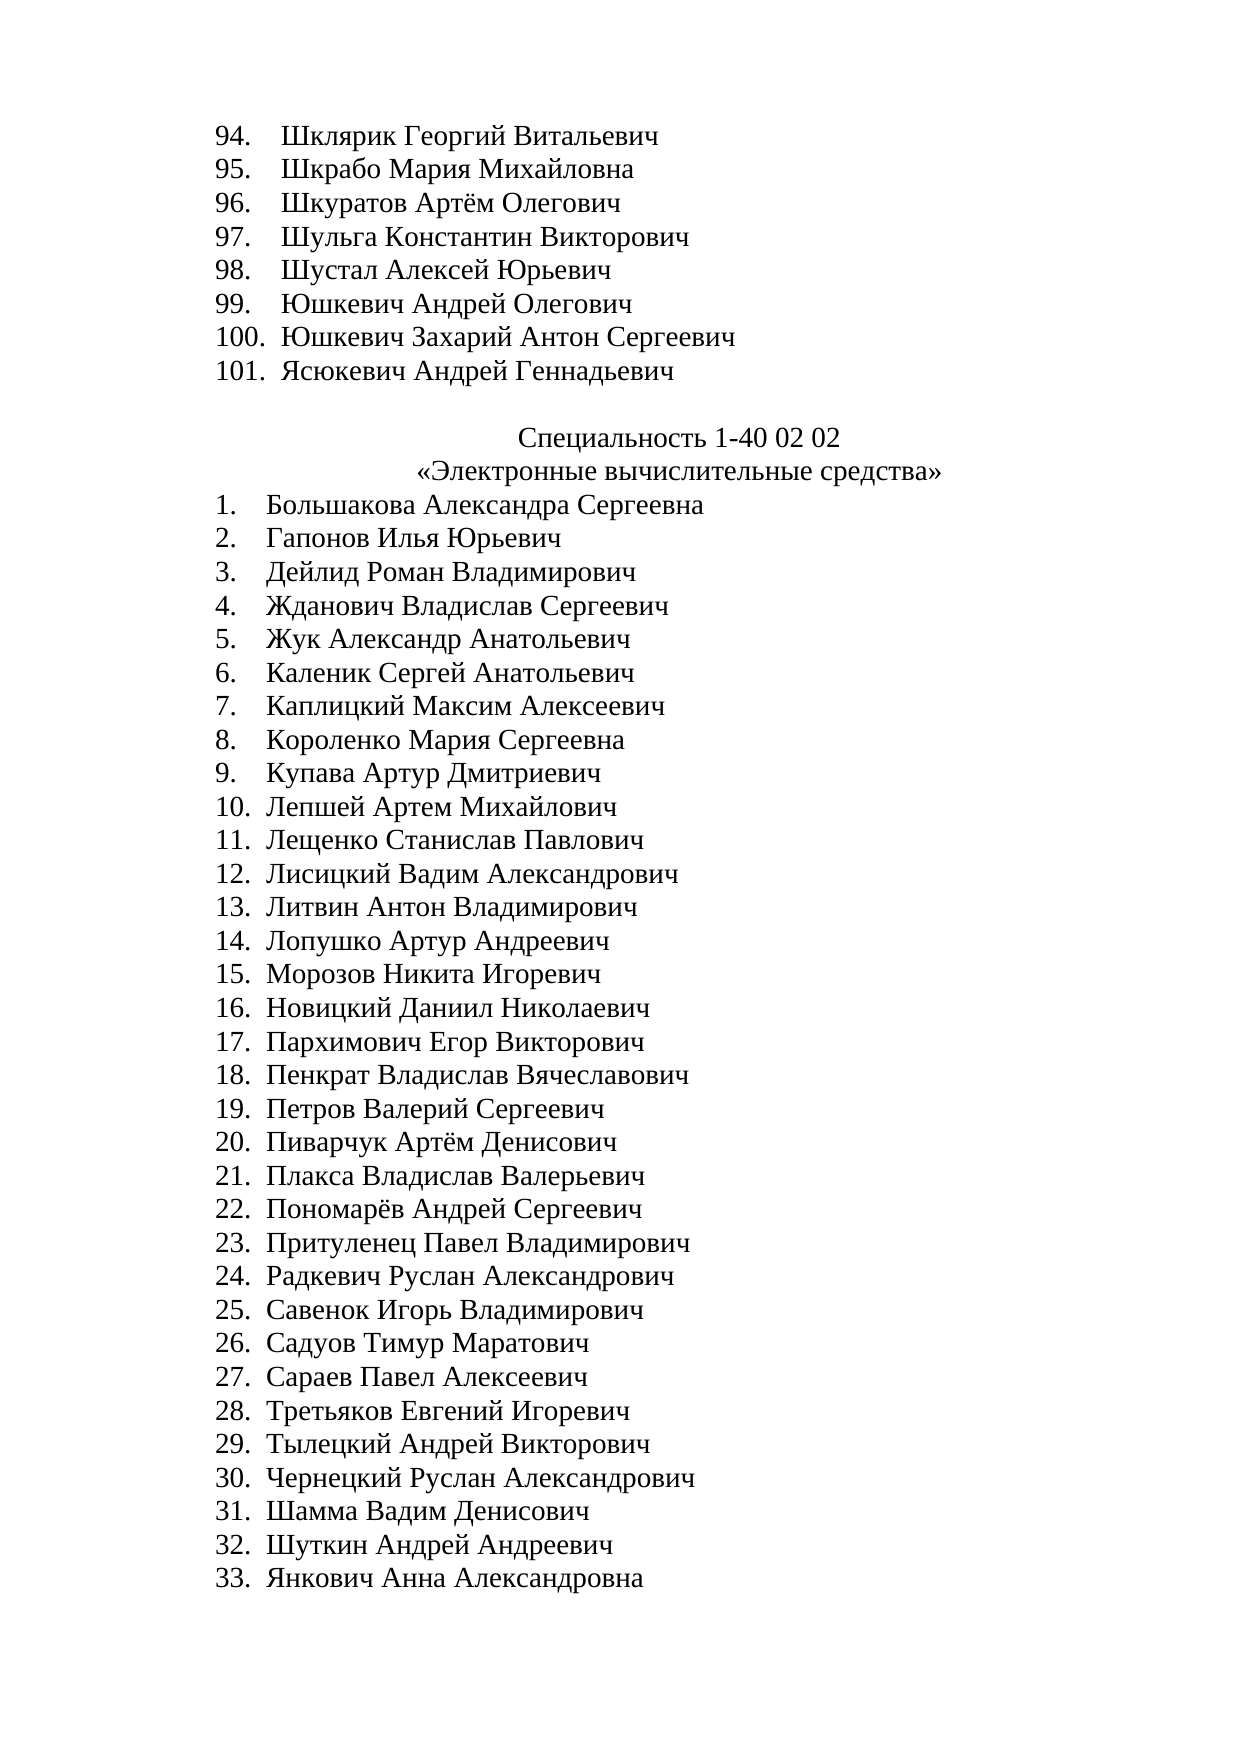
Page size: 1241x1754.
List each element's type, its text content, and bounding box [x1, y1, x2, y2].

list Ясюкевич Андрей Геннадьевич [215, 353, 1181, 386]
list Литвин Антон Владимирович [215, 889, 1181, 923]
list Пиварчук Артём Денисович [215, 1124, 1181, 1158]
list Садуов Тимур Маратович [215, 1326, 1181, 1359]
list Третьяков Евгений Игоревич [215, 1393, 1181, 1426]
list Купава Артур Дмитриевич [215, 755, 1181, 789]
list Пархимович Егор Викторович [215, 1024, 1181, 1057]
list Жук Александр Анатольевич [215, 621, 1181, 655]
list Сараев Павел Алексеевич [215, 1359, 1181, 1393]
list Шклярик Георгий Витальевич [215, 118, 1181, 152]
list Тылецкий Андрей Викторович [215, 1426, 1181, 1460]
list Каплицкий Максим Алексеевич [215, 688, 1181, 722]
list Гапонов Илья Юрьевич [215, 521, 1181, 554]
list Каленик Сергей Анатольевич [215, 655, 1181, 688]
list Юшкевич Захарий Антон Сергеевич [215, 319, 1181, 353]
list Лопушко Артур Андреевич [215, 923, 1181, 957]
list Радкевич Руслан Александрович [215, 1258, 1181, 1292]
list Плакса Владислав Валерьевич [215, 1158, 1181, 1191]
list Шуткин Андрей Андреевич [215, 1527, 1181, 1560]
list Короленко Мария Сергеевна [215, 722, 1181, 755]
list Шустал Алексей Юрьевич [215, 252, 1181, 286]
list Новицкий Даниил Николаевич [215, 990, 1181, 1024]
list Савенок Игорь Владимирович [215, 1292, 1181, 1326]
list Юшкевич Андрей Олегович [215, 286, 1181, 319]
list Шамма Вадим Денисович [215, 1493, 1181, 1527]
list Лещенко Станислав Павлович [215, 822, 1181, 856]
list Пономарёв Андрей Сергеевич [215, 1191, 1181, 1225]
list Шкрабо Мария Михайловна [215, 152, 1181, 185]
list Притуленец Павел Владимирович [215, 1225, 1181, 1258]
list Чернецкий Руслан Александрович [215, 1460, 1181, 1493]
list Большакова Александра Сергеевна [215, 487, 1181, 521]
text Специальность 1-40 02 02 [177, 420, 1181, 453]
text «Электронные вычислительные средства» [177, 453, 1181, 487]
list Пенкрат Владислав Вячеславович [215, 1057, 1181, 1091]
list Петров Валерий Сергеевич [215, 1091, 1181, 1124]
list Жданович Владислав Сергеевич [215, 588, 1181, 621]
list Янкович Анна Александровна [215, 1560, 1181, 1594]
list Морозов Никита Игоревич [215, 957, 1181, 990]
list Лисицкий Вадим Александрович [215, 856, 1181, 889]
list Дейлид Роман Владимирович [215, 554, 1181, 588]
list Лепшей Артем Михайлович [215, 789, 1181, 822]
list Шульга Константин Викторович [215, 219, 1181, 252]
list Шкуратов Артём Олегович [215, 185, 1181, 219]
